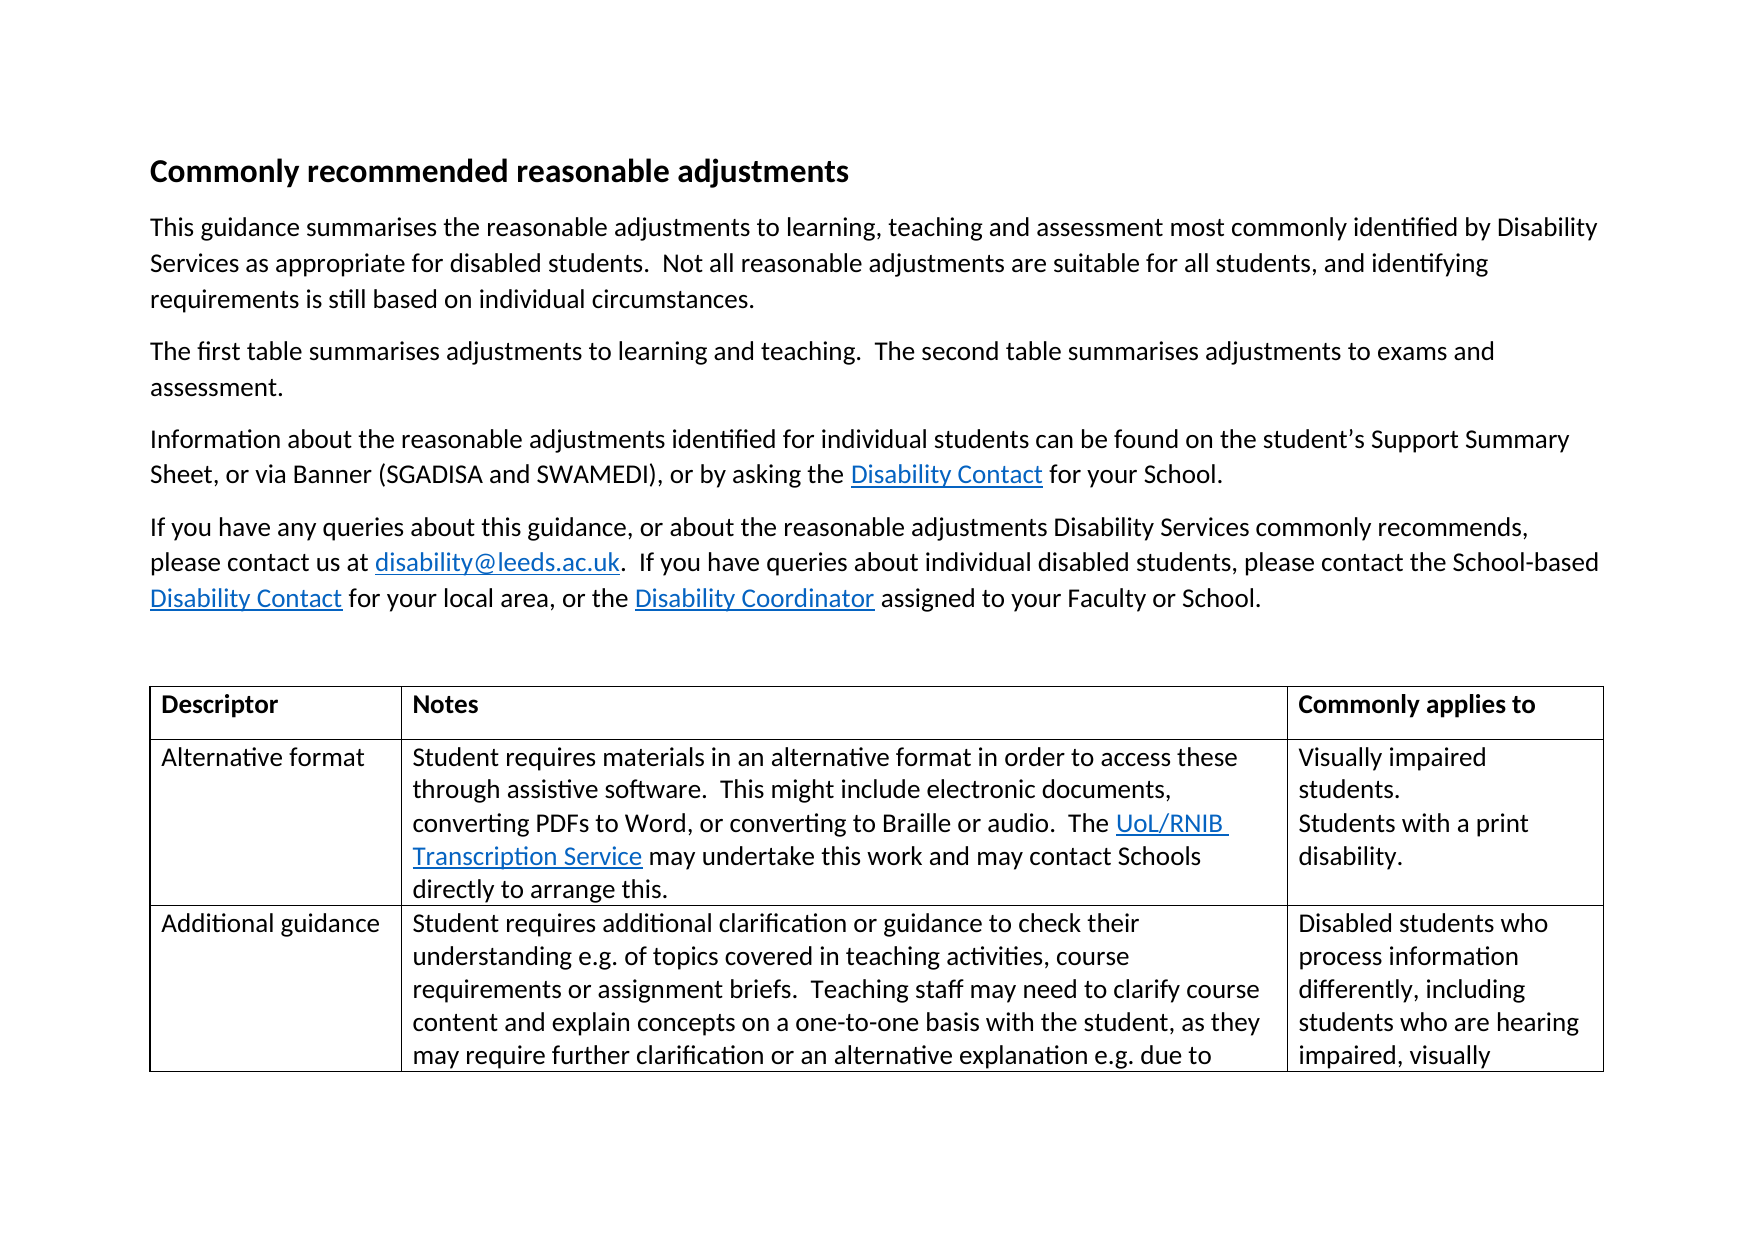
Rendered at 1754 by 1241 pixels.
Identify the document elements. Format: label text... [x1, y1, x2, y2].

table_cell Visually impaired students. Students with a print disability. [1288, 740, 1603, 905]
table_cell Student requires materials in an alternative format in order to access these through assistive software. This might include electronic documents, converting PDFs to Word, or converting to Braille or audio. The UoL/RNIB Transcription Service may undertake this work and may contact Schools directly to arrange this. [402, 740, 1287, 905]
table_header Notes [402, 687, 1287, 739]
table_header Descriptor [151, 687, 401, 739]
table_cell Alternative format [151, 740, 401, 905]
table_cell Additional guidance [151, 906, 401, 1071]
text The first table summarises adjustments to learning and teaching. The second table summarises adjustments to exams and assessment. [150, 334, 1604, 403]
text Commonly recommended reasonable adjustments [150, 150, 1604, 191]
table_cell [402, 906, 1287, 1071]
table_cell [1288, 906, 1603, 1071]
text This guidance summarises the reasonable adjustments to learning, teaching and assessment most commonly identified by Disability Services as appropriate for disabled students. Not all reasonable adjustments are suitable for all students, and identifying requirements is still based on individual circumstances. [150, 211, 1604, 315]
text Information about the reasonable adjustments identified for individual students can be found on the student’s Support Summary Sheet, or via Banner (SGADISA and SWAMEDI), or by asking the Disability Contact for your School. [150, 422, 1604, 491]
table_header Commonly applies to [1288, 687, 1603, 739]
text If you have any queries about this guidance, or about the reasonable adjustments Disability Services commonly recommends, please contact us at disability@leeds.ac.uk. If you have queries about individual disabled students, please contact the School-based Disability Contact for your local area, or the Disability Coordinator assigned to your Faculty or School. [150, 510, 1604, 614]
